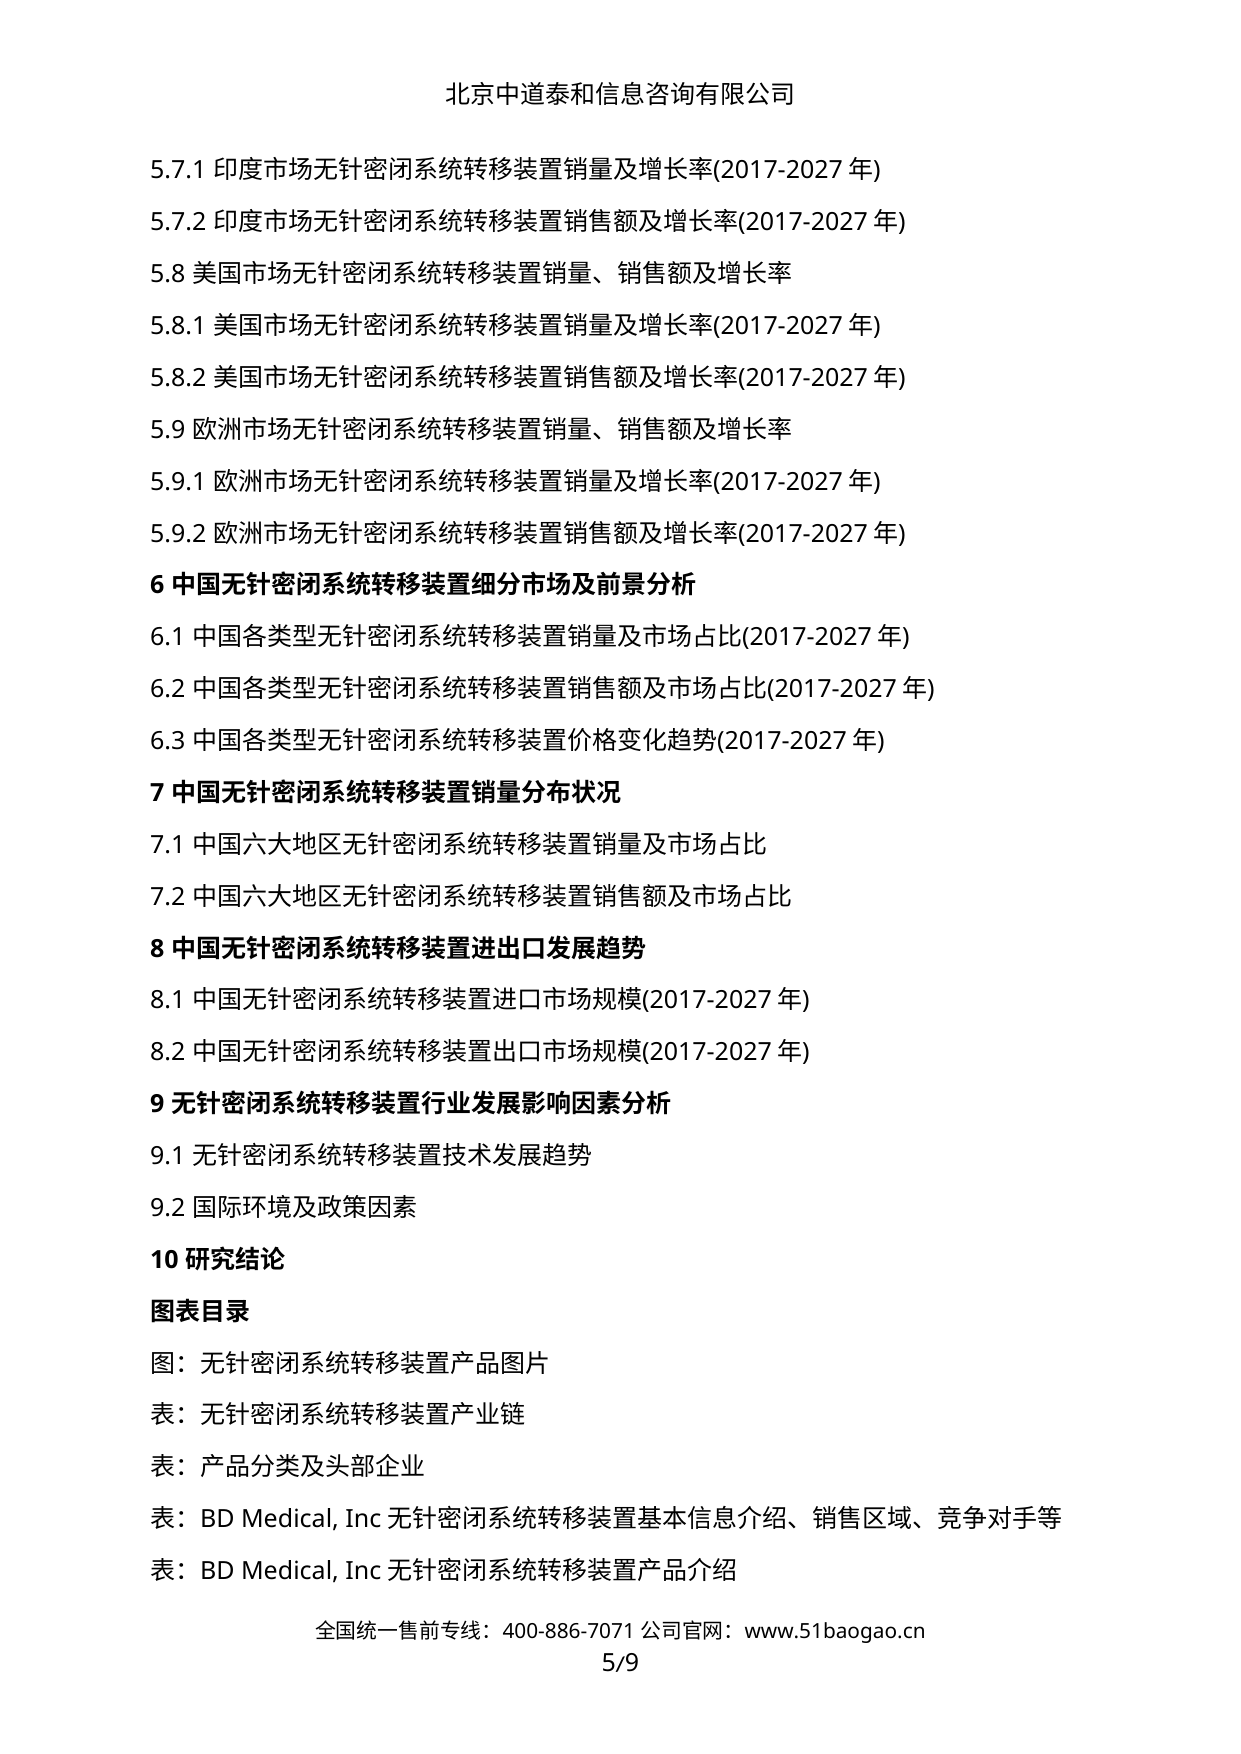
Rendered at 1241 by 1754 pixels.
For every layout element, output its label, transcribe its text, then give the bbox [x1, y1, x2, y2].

text 表：产品分类及头部企业 [150, 1447, 1090, 1483]
text 8.1 中国无针密闭系统转移装置进口市场规模(2017-2027年) [150, 980, 1090, 1016]
text 6.1 中国各类型无针密闭系统转移装置销量及市场占比(2017-2027年) [150, 617, 1090, 653]
text 9.2 国际环境及政策因素 [150, 1187, 1090, 1224]
text 7.1 中国六大地区无针密闭系统转移装置销量及市场占比 [150, 824, 1090, 861]
text 5.7.2 印度市场无针密闭系统转移装置销售额及增长率(2017-2027年) [150, 202, 1090, 238]
text 10 研究结论 [150, 1239, 1090, 1276]
text 9 无针密闭系统转移装置行业发展影响因素分析 [150, 1084, 1090, 1120]
text 5.9.1 欧洲市场无针密闭系统转移装置销量及增长率(2017-2027年) [150, 461, 1090, 497]
text 表：无针密闭系统转移装置产业链 [150, 1395, 1090, 1431]
text 6 中国无针密闭系统转移装置细分市场及前景分析 [150, 565, 1090, 601]
text 9.1 无针密闭系统转移装置技术发展趋势 [150, 1136, 1090, 1172]
text 7 中国无针密闭系统转移装置销量分布状况 [150, 772, 1090, 809]
text 表：BD Medical, Inc 无针密闭系统转移装置基本信息介绍、销售区域、竞争对手等 [150, 1499, 1090, 1535]
text 5.9.2 欧洲市场无针密闭系统转移装置销售额及增长率(2017-2027年) [150, 513, 1090, 549]
text 6.3 中国各类型无针密闭系统转移装置价格变化趋势(2017-2027年) [150, 721, 1090, 757]
text 7.2 中国六大地区无针密闭系统转移装置销售额及市场占比 [150, 876, 1090, 912]
text 5.8 美国市场无针密闭系统转移装置销量、销售额及增长率 [150, 254, 1090, 290]
text 图表目录 [150, 1291, 1090, 1327]
text 6.2 中国各类型无针密闭系统转移装置销售额及市场占比(2017-2027年) [150, 669, 1090, 705]
text 5.7.1 印度市场无针密闭系统转移装置销量及增长率(2017-2027年) [150, 150, 1090, 186]
text 5.9 欧洲市场无针密闭系统转移装置销量、销售额及增长率 [150, 409, 1090, 446]
text 5.8.1 美国市场无针密闭系统转移装置销量及增长率(2017-2027年) [150, 306, 1090, 342]
text 表：BD Medical, Inc 无针密闭系统转移装置产品介绍 [150, 1551, 1090, 1587]
text 8 中国无针密闭系统转移装置进出口发展趋势 [150, 928, 1090, 964]
text 5.8.2 美国市场无针密闭系统转移装置销售额及增长率(2017-2027年) [150, 357, 1090, 394]
text 8.2 中国无针密闭系统转移装置出口市场规模(2017-2027年) [150, 1032, 1090, 1068]
text 图：无针密闭系统转移装置产品图片 [150, 1343, 1090, 1379]
